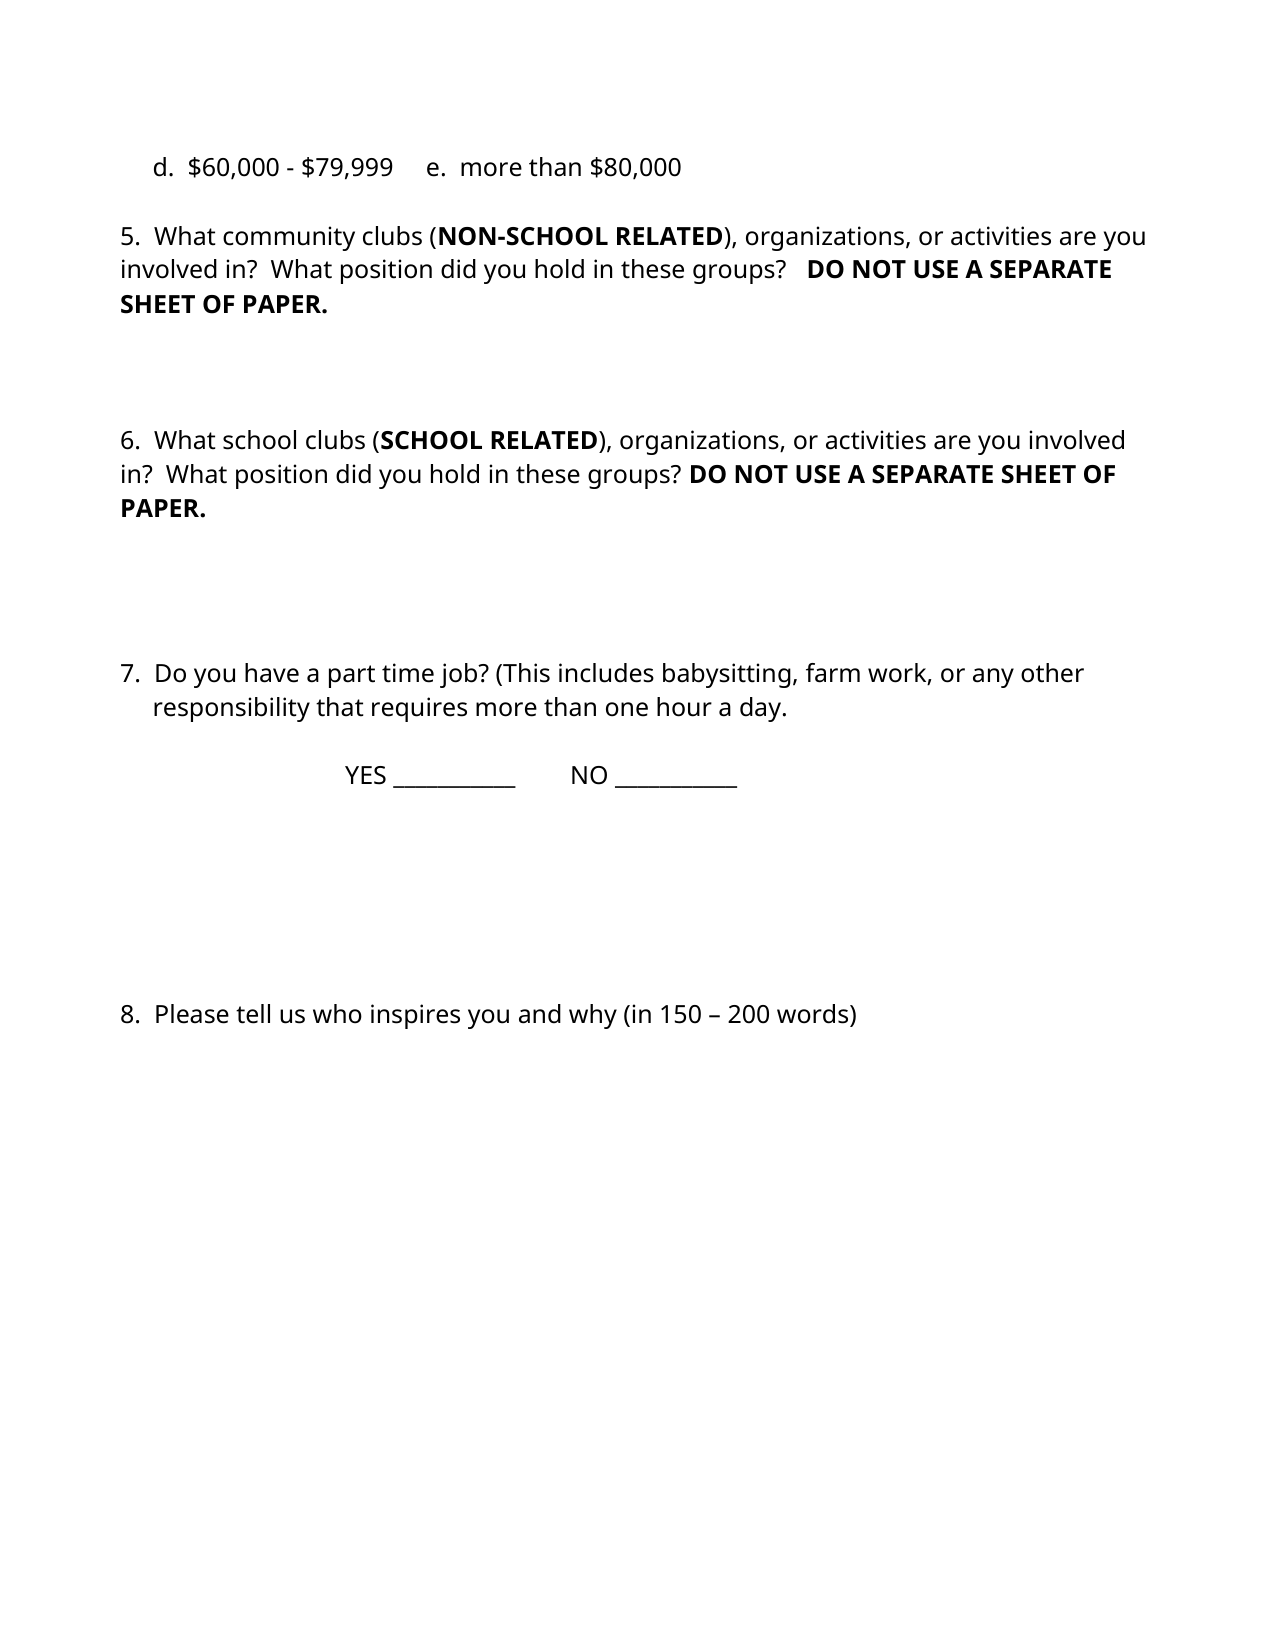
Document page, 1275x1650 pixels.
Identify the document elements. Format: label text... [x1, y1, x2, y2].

text 6. What school clubs (SCHOOL RELATED), organizations, or activities are you involved in? What position did you hold in these groups? DO NOT USE A SEPARATE SHEET OF PAPER. [120, 422, 1155, 525]
text 5. What community clubs (NON-SCHOOL RELATED), organizations, or activities are you involved in? What position did you hold in these groups? DO NOT USE A SEPARATE SHEET OF PAPER. [120, 218, 1155, 320]
text 7. Do you have a part time job? (This includes babysitting, farm work, or any other [120, 656, 1155, 690]
text responsibility that requires more than one hour a day. [120, 690, 1155, 724]
text YES ___________ NO ___________ [270, 758, 1155, 792]
text 8. Please tell us who inspires you and why (in 150 – 200 words) [120, 996, 1155, 1030]
text d. $60,000 - $79,999 e. more than $80,000 [120, 150, 1155, 184]
